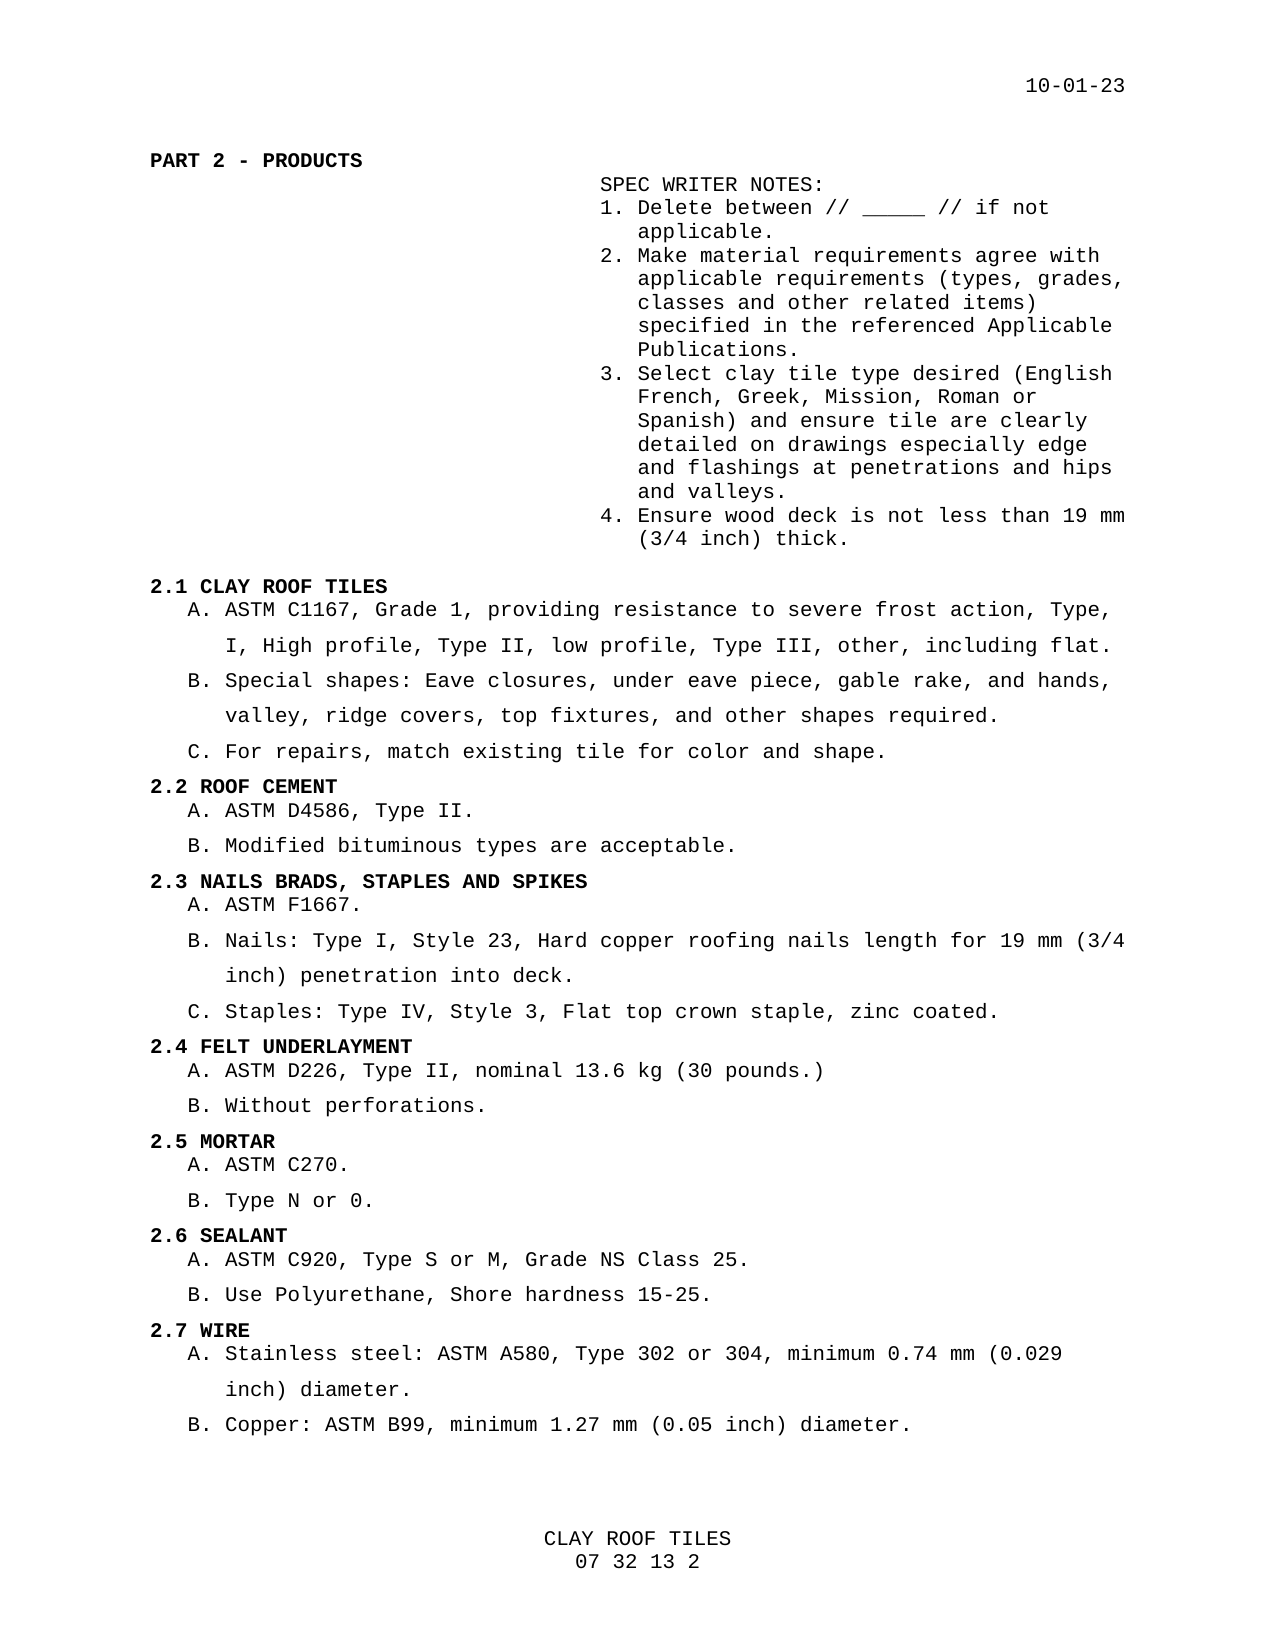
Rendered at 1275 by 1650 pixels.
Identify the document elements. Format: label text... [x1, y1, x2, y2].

text PART 2 - PRODUCTS [150, 150, 1125, 174]
text A. ASTM C270. [187, 1154, 1125, 1178]
text B. Without perforations. [187, 1095, 1125, 1119]
text 2.5 MORTAR [150, 1131, 1125, 1154]
text 2. Make material requirements agree with applicable requirements (types, grades, classes and other related items) specified in the referenced Applicable Publications. [600, 244, 1125, 363]
text 1. Delete between // _____ // if not applicable. [600, 197, 1125, 244]
text A. ASTM C920, Type S or M, Class 25. [187, 1249, 1125, 1272]
text B. Type N or 0. [187, 1190, 1125, 1213]
text 2.3 NAILS BRADS, STAPLES AND SPIKES [150, 871, 1125, 894]
text C. For repairs, match existing tile for color and shape. [187, 741, 1125, 764]
text A. ASTM D226, Type II, nominal 13.6 kg (30 pounds.) [187, 1060, 1125, 1083]
text B. Modified bituminous types are acceptable. [187, 835, 1125, 859]
text B. Special shapes: Eave closures, under eave piece, gable rake, and hands, valley, ridge covers, top fixtures, and other shapes required. [187, 670, 1125, 729]
text A. ASTM C1167, Grade 1, providing resistance to severe frost action, Type, I, High profile, Type II, low profile, Type III, other, including flat. [187, 599, 1125, 658]
text 3. Select clay tile type desired (English French, Greek, , Roman or Spanish) and ensure tile are clearly detailed on drawings especially edge and flashings at penetrations and hips and valleys. [600, 363, 1125, 505]
text 2.2 ROOF CEMENT [150, 776, 1125, 800]
text A. ASTM D4586, Type II. [187, 800, 1125, 824]
text B. Copper: ASTM B99, minimum 1.27 mm (0.05 inch) diameter. [187, 1414, 1125, 1438]
text 4. Ensure wood deck is not less than 19 mm (3/4 inch) thick. [600, 505, 1125, 552]
text B. Nails: Type I, Style 23, Hard copper roofing nails length for 19 mm (3/4 inch) penetration into deck. [187, 930, 1125, 989]
text C. Staples: Type IV, Style 3, Flat top crown staple, zinc coated. [187, 1001, 1125, 1024]
text A. ASTM F1667. [187, 894, 1125, 918]
text 2.6 SEALANT [150, 1225, 1125, 1249]
text 2.1 CLAY ROOF TILES [150, 576, 1125, 599]
text 2.7 WIRE [150, 1319, 1125, 1343]
text A. Stainless steel: ASTM A580, Type 302 or 304, minimum 0.74 mm (0.029 inch) diameter. [187, 1343, 1125, 1402]
text B. Use Polyurethane, Shore hardness 15-25. [187, 1284, 1125, 1308]
text SPEC WRITER NOTES: [600, 174, 1125, 197]
text 2.4 FELT UNDERLAYMENT [150, 1036, 1125, 1060]
